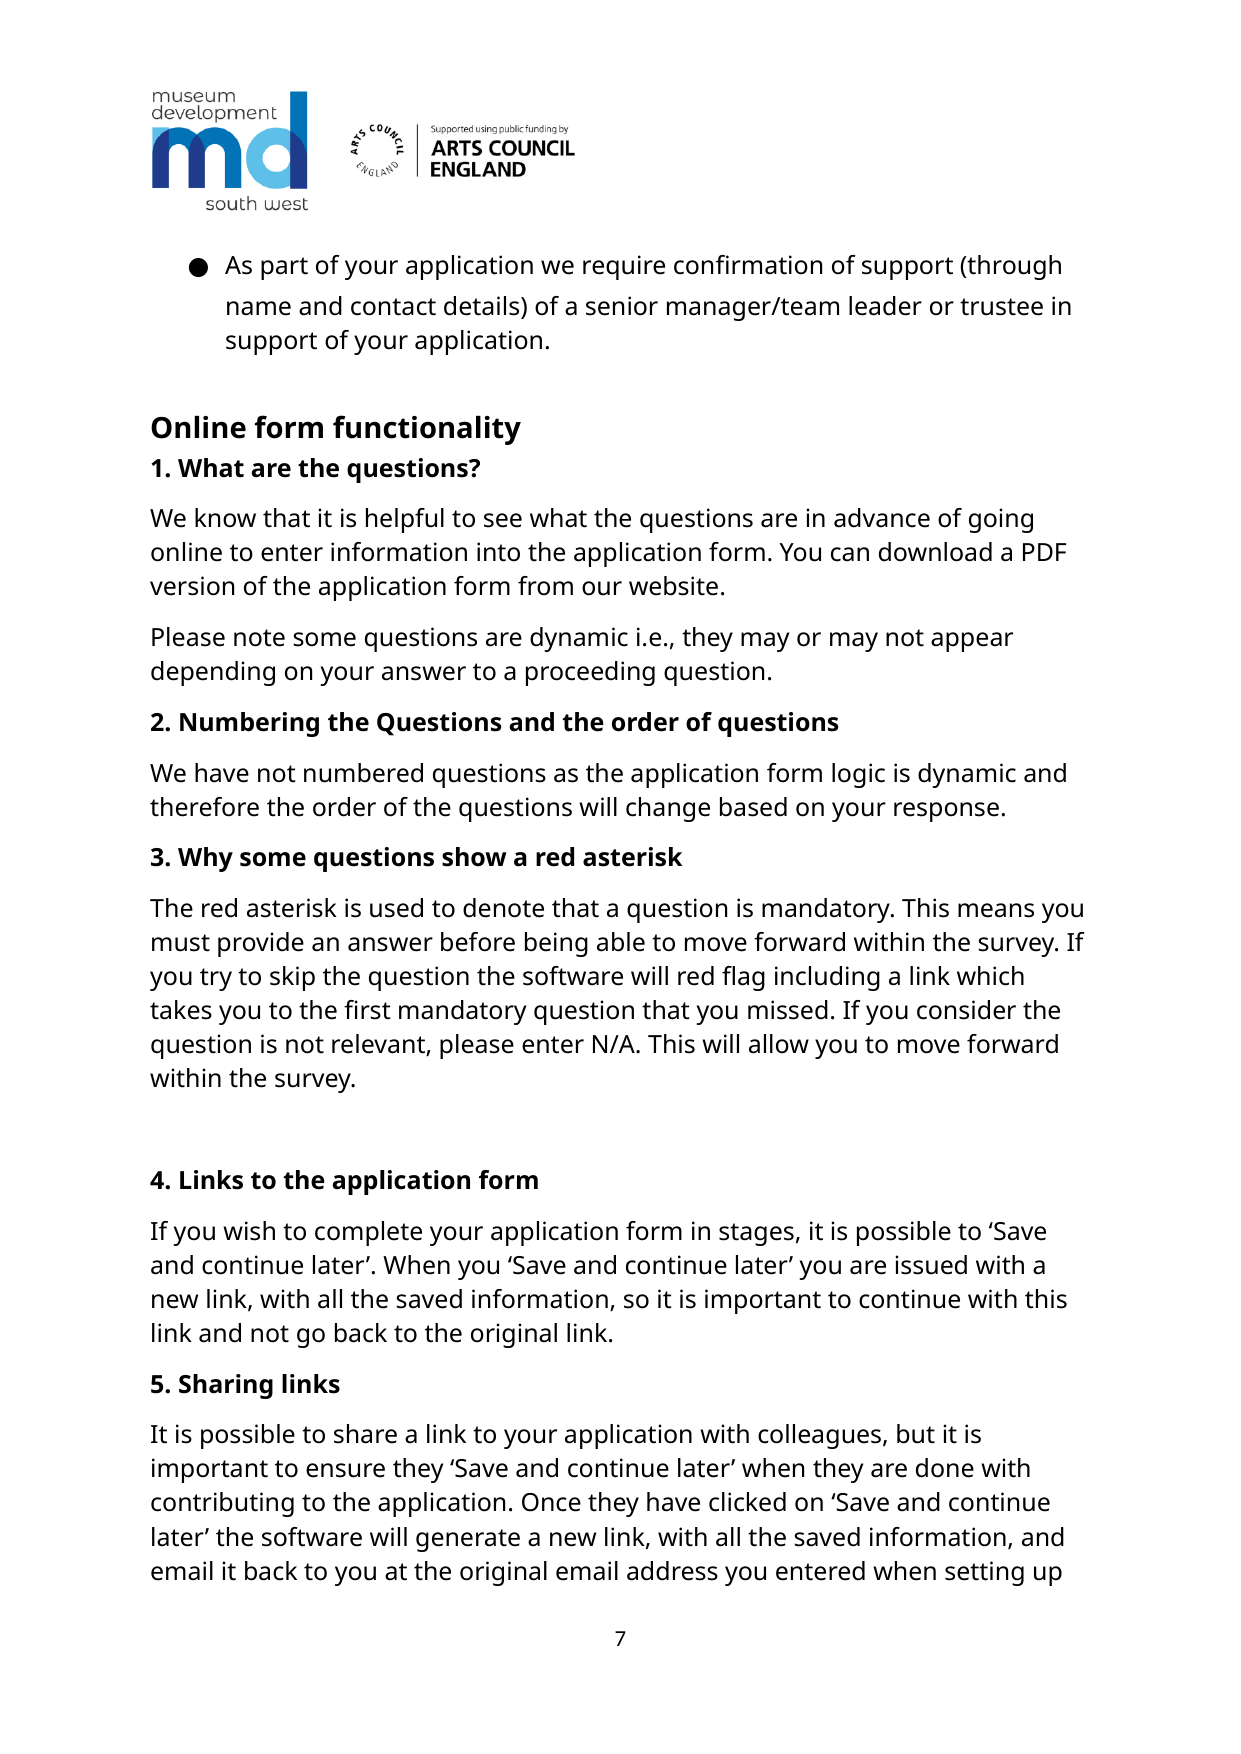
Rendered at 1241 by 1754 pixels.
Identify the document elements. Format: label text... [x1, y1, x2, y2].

text If you wish to complete your application form in stages, it is possible to ‘Save and continue later’. When you ‘Save and continue later’ you are issued with a new link, with all the saved information, so it is important to continue with this link and not go back to the original link. [150, 1213, 1090, 1349]
text 1. What are the questions? [150, 450, 1090, 484]
text 3. Why some questions show a red asterisk [150, 840, 1090, 874]
text 4. Links to the application form [150, 1163, 1090, 1197]
text The red asterisk is used to denote that a question is mandatory. This means you must provide an answer before being able to move forward within the survey. If you try to skip the question the software will red flag including a link which takes you to the first mandatory question that you missed. If you consider the question is not relevant, please enter N/A. This will allow you to move forward within the survey. [150, 891, 1090, 1095]
subtitle Online form functionality [150, 407, 1090, 447]
text 2. Numbering the Questions and the order of questions [150, 704, 1090, 739]
text We know that it is helpful to see what the questions are in advance of going online to enter information into the application form. You can download a PDF version of the application form from our website. [150, 501, 1090, 603]
list As part of your application we require confirmation of support (through name and contact details) of a senior manager/team leader or trustee in support of your application. [187, 237, 1090, 357]
picture [135, 73, 582, 219]
text 5. Sharing links [150, 1366, 1090, 1400]
text Please note some questions are dynamic i.e., they may or may not appear depending on your answer to a proceeding question. [150, 620, 1090, 688]
text We have not numbered questions as the application form logic is dynamic and therefore the order of the questions will change based on your response. [150, 755, 1090, 823]
